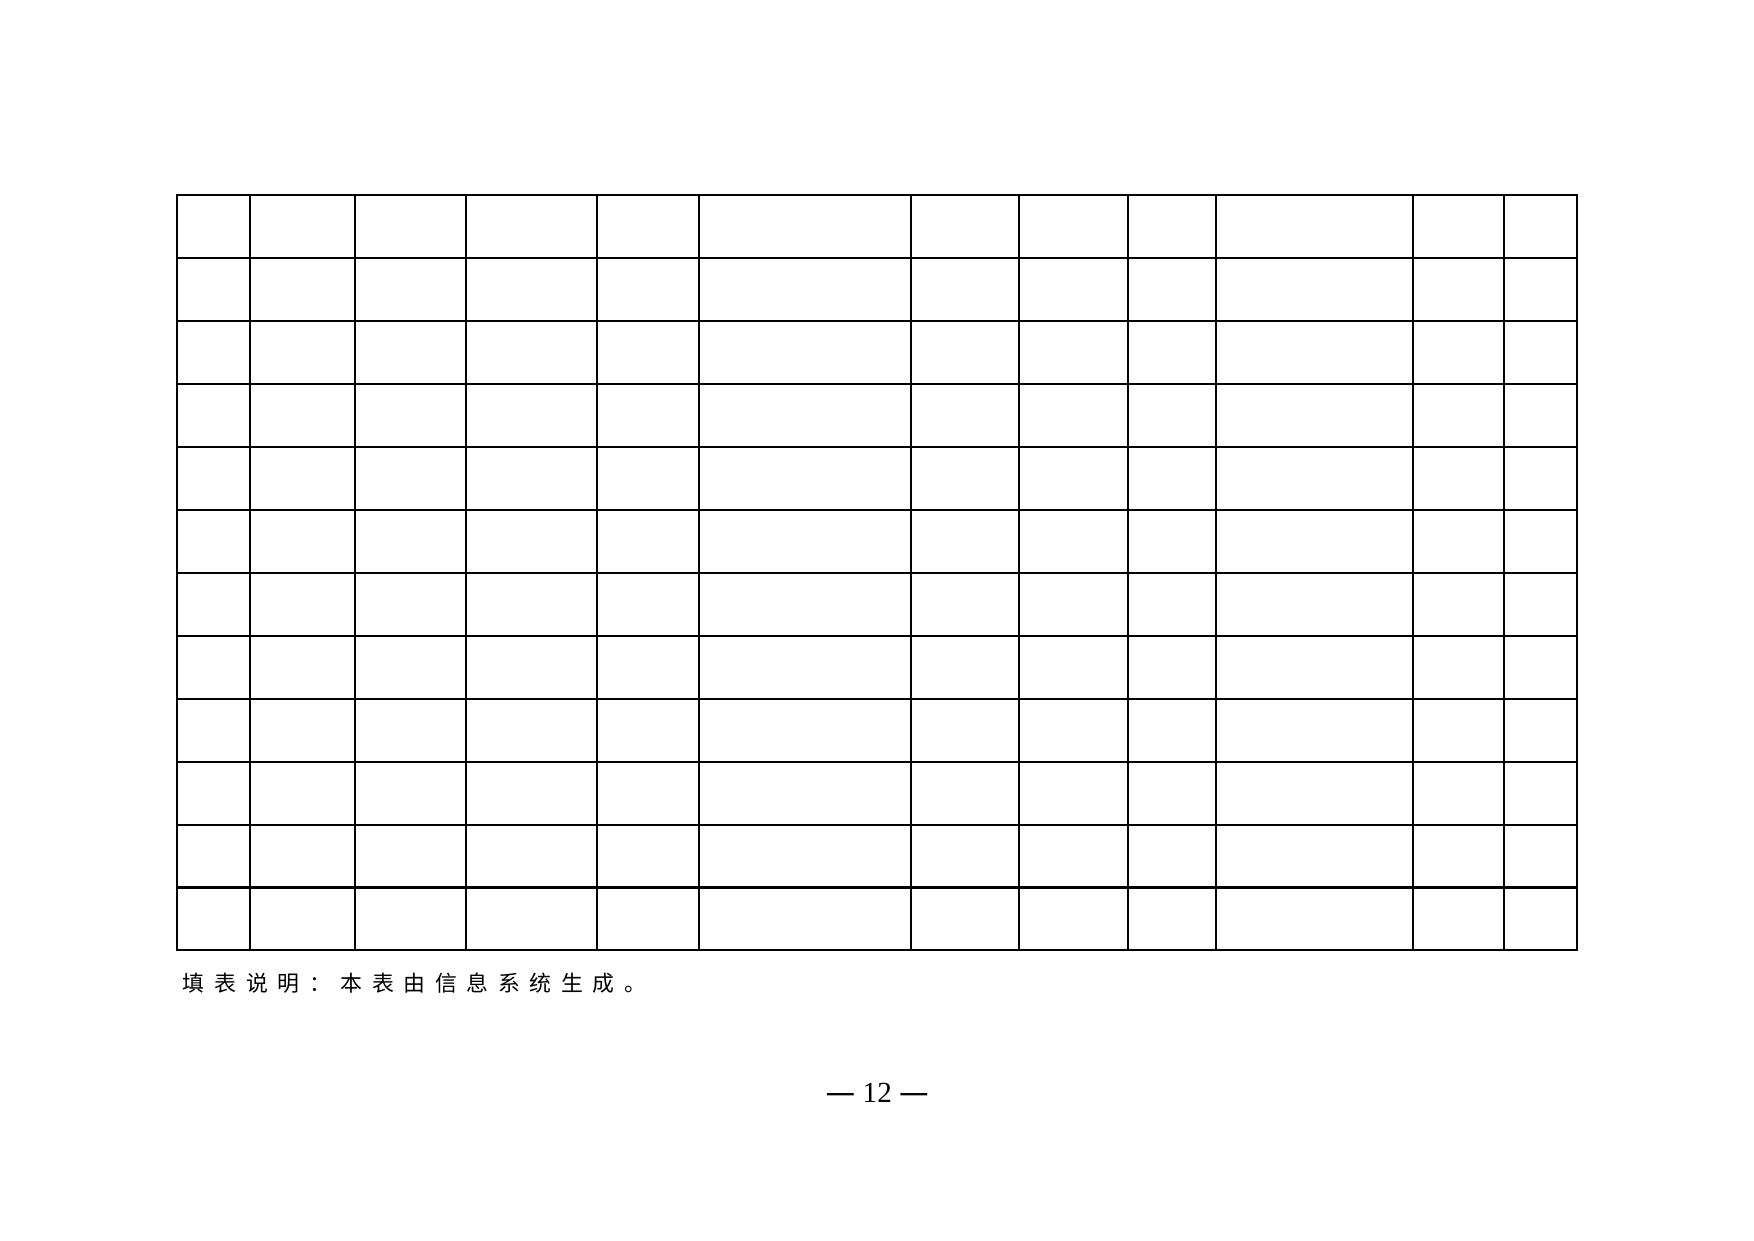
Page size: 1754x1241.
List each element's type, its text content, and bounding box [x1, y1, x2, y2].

table_cell [178, 637, 249, 698]
table_cell [1020, 448, 1127, 509]
table_cell [356, 826, 465, 886]
table_cell [1414, 196, 1503, 257]
table_cell [912, 700, 1018, 761]
table_cell [1129, 637, 1215, 698]
table_cell [1020, 196, 1127, 257]
table_cell [1414, 322, 1503, 383]
table_cell [178, 511, 249, 572]
table_cell [251, 889, 354, 949]
table_cell [467, 448, 596, 509]
table_cell [178, 574, 249, 635]
table_cell [251, 700, 354, 761]
table_cell [1129, 259, 1215, 320]
table_cell [356, 574, 465, 635]
table_cell [251, 259, 354, 320]
table_cell [1505, 637, 1576, 698]
table_cell [1020, 385, 1127, 446]
table_cell [251, 322, 354, 383]
table_cell [467, 511, 596, 572]
table_cell [912, 763, 1018, 823]
table_cell [1020, 763, 1127, 823]
table_cell [1129, 889, 1215, 949]
table_cell [1414, 889, 1503, 949]
table_cell [251, 385, 354, 446]
table_cell [1414, 259, 1503, 320]
table_cell [1129, 322, 1215, 383]
table_cell [178, 259, 249, 320]
table_cell [467, 385, 596, 446]
text 填表说明：本表由信息系统生成。 [183, 951, 1571, 1012]
table_cell [1020, 826, 1127, 886]
table_cell [1505, 763, 1576, 823]
table_cell [178, 322, 249, 383]
table_cell [1020, 259, 1127, 320]
table_cell [1505, 385, 1576, 446]
table_cell [1505, 511, 1576, 572]
table_cell [598, 385, 698, 446]
table_cell [251, 511, 354, 572]
table_cell [1129, 700, 1215, 761]
table_cell [1414, 637, 1503, 698]
table_cell [700, 448, 910, 509]
table_cell [1414, 763, 1503, 823]
table_cell [598, 511, 698, 572]
table_cell [912, 574, 1018, 635]
table_cell [1505, 889, 1576, 949]
table_cell [912, 511, 1018, 572]
table_cell [178, 448, 249, 509]
table_cell [467, 259, 596, 320]
table_cell [700, 259, 910, 320]
table_cell [598, 448, 698, 509]
table_cell [1129, 574, 1215, 635]
table_cell [912, 385, 1018, 446]
table_cell [356, 700, 465, 761]
table_cell [1217, 322, 1412, 383]
table_cell [598, 763, 698, 823]
table_cell [1217, 889, 1412, 949]
table_cell [912, 889, 1018, 949]
table_cell [251, 448, 354, 509]
table_cell [1020, 322, 1127, 383]
table_cell [467, 700, 596, 761]
table_cell [912, 322, 1018, 383]
table_cell [178, 385, 249, 446]
table_cell [700, 574, 910, 635]
table_cell [356, 196, 465, 257]
table_cell [1020, 511, 1127, 572]
table_cell [598, 700, 698, 761]
table_cell [1129, 196, 1215, 257]
table_cell [1414, 826, 1503, 886]
table_cell [912, 448, 1018, 509]
table_cell [700, 385, 910, 446]
table_cell [251, 637, 354, 698]
table_cell [1217, 763, 1412, 823]
table_cell [356, 889, 465, 949]
table_cell [356, 763, 465, 823]
table_cell [912, 637, 1018, 698]
table_cell [1505, 259, 1576, 320]
table_cell [356, 511, 465, 572]
table_cell [1217, 574, 1412, 635]
table_cell [1414, 511, 1503, 572]
table_cell [700, 322, 910, 383]
table_cell [700, 511, 910, 572]
table_cell [1129, 448, 1215, 509]
table_cell [700, 700, 910, 761]
table_cell [467, 574, 596, 635]
table_cell [178, 700, 249, 761]
table_cell [1129, 826, 1215, 886]
table_cell [912, 826, 1018, 886]
table_cell [1505, 322, 1576, 383]
table_cell [178, 889, 249, 949]
table_cell [1217, 196, 1412, 257]
table_cell [1129, 511, 1215, 572]
table_cell [1129, 763, 1215, 823]
table_cell [467, 322, 596, 383]
table_cell [467, 826, 596, 886]
table_cell [1414, 574, 1503, 635]
table_cell [1414, 385, 1503, 446]
table_cell [178, 196, 249, 257]
table_cell [598, 574, 698, 635]
table_cell [356, 322, 465, 383]
table_cell [1505, 826, 1576, 886]
table_cell [598, 889, 698, 949]
table_cell [1414, 448, 1503, 509]
table_cell [1505, 700, 1576, 761]
table_cell [1414, 700, 1503, 761]
table_cell [251, 196, 354, 257]
table_cell [1217, 511, 1412, 572]
table_cell [1505, 448, 1576, 509]
table_cell [598, 322, 698, 383]
table_cell [1505, 196, 1576, 257]
table_cell [598, 196, 698, 257]
table_cell [1020, 637, 1127, 698]
table_cell [1020, 574, 1127, 635]
table_cell [467, 196, 596, 257]
table_cell [1020, 889, 1127, 949]
table_cell [251, 763, 354, 823]
table_cell [700, 889, 910, 949]
table_cell [356, 259, 465, 320]
table_cell [1020, 700, 1127, 761]
table_cell [467, 889, 596, 949]
table_cell [1217, 385, 1412, 446]
table_cell [1129, 385, 1215, 446]
table_cell [1505, 574, 1576, 635]
table_cell [598, 826, 698, 886]
table_cell [356, 448, 465, 509]
table_cell [178, 763, 249, 823]
table_cell [700, 826, 910, 886]
table_cell [251, 574, 354, 635]
table_cell [700, 637, 910, 698]
table_cell [700, 196, 910, 257]
table_cell [251, 826, 354, 886]
table_cell [912, 196, 1018, 257]
table_cell [356, 637, 465, 698]
table_cell [178, 826, 249, 886]
table_cell [700, 763, 910, 823]
table_cell [912, 259, 1018, 320]
table_cell [1217, 826, 1412, 886]
table_cell [467, 637, 596, 698]
table_cell [1217, 700, 1412, 761]
table_cell [1217, 448, 1412, 509]
table_cell [467, 763, 596, 823]
table_cell [1217, 637, 1412, 698]
table_cell [356, 385, 465, 446]
table_cell [1217, 259, 1412, 320]
table_cell [598, 637, 698, 698]
table_cell [598, 259, 698, 320]
